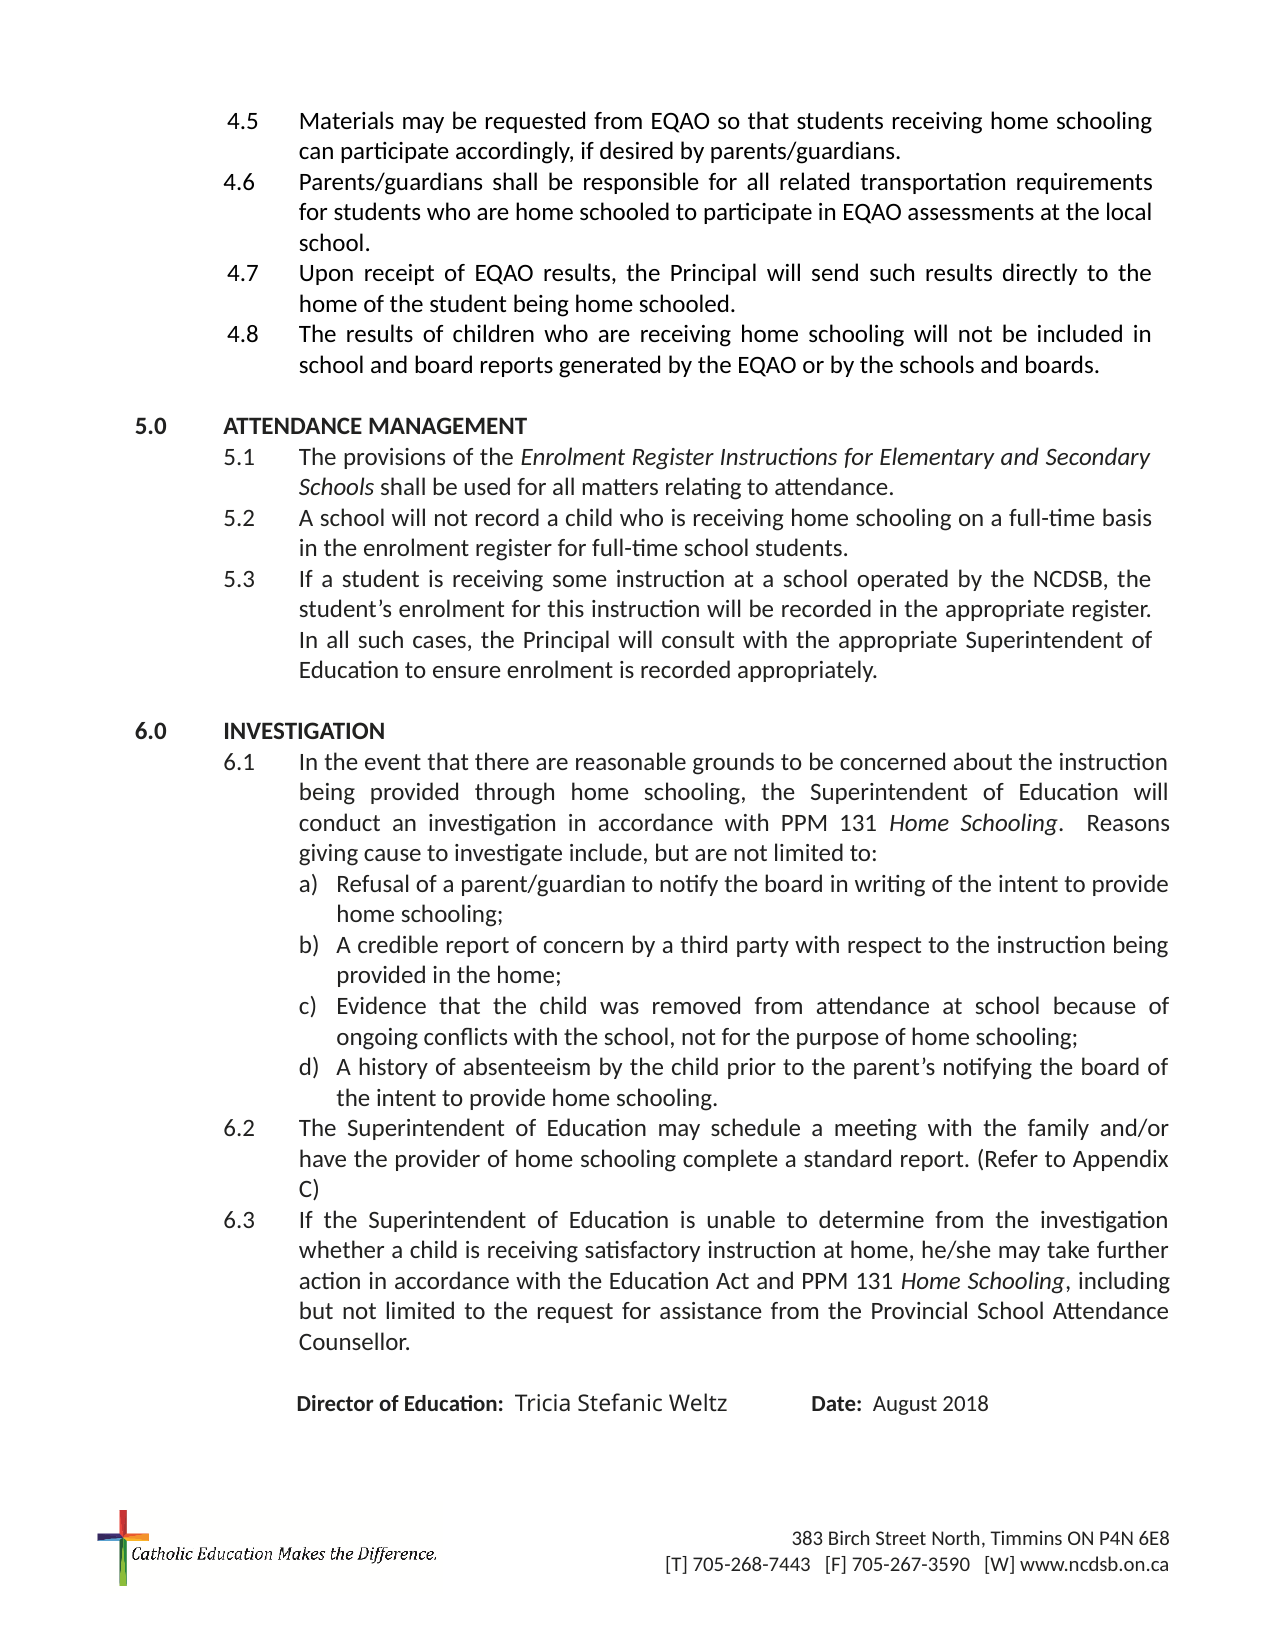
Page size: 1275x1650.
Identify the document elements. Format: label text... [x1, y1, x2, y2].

list Parents/guardians shall be responsible for all related transportation requirements for students who are home schooled to participate in EQAO assessments at the local school. [223, 166, 1153, 258]
text Director of Education: Tricia Stefanic Weltz Date: August 2018 [105, 1387, 1170, 1418]
list A history of absenteeism by the child prior to the parent’s notifying the board of the intent to provide home schooling. [299, 1051, 1170, 1112]
list The results of children who are receiving home schooling will not be included in school and board reports generated by the EQAO or by the schools and boards. [227, 319, 1153, 380]
list The Superintendent of Education may schedule a meeting with the family and/or have the provider of home schooling complete a standard report. (Refer to Appendix C) [223, 1112, 1170, 1204]
list In the event that there are reasonable grounds to be concerned about the instruction being provided through home schooling, the Superintendent of Education will conduct an investigation in accordance with PPM 131 Home Schooling. Reasons giving cause to investigate include, but are not limited to: [223, 746, 1170, 868]
list If the Superintendent of Education is unable to determine from the investigation whether a child is receiving satisfactory instruction at home, he/she may take further action in accordance with the Education Act and PPM 131 Home Schooling, including but not limited to the request for assistance from the Provincial School Attendance Counsellor. [223, 1204, 1170, 1356]
list Refusal of a parent/guardian to notify the board in writing of the intent to provide home schooling; [299, 868, 1170, 929]
picture [89, 1501, 443, 1594]
list Materials may be requested from EQAO so that students receiving home schooling can participate accordingly, if desired by parents/guardians. [227, 105, 1153, 166]
list If a student is receiving some instruction at a school operated by the NCDSB, the student’s enrolment for this instruction will be recorded in the appropriate register. In all such cases, the Principal will consult with the appropriate Superintendent of Education to ensure enrolment is recorded appropriately. [223, 563, 1153, 685]
list A credible report of concern by a third party with respect to the instruction being provided in the home; [299, 929, 1170, 990]
list A school will not record a child who is receiving home schooling on a full-time basis in the enrolment register for full-time school students. [223, 502, 1153, 563]
list Upon receipt of EQAO results, the Principal will send such results directly to the home of the student being home schooled. [227, 258, 1153, 319]
list The provisions of the Enrolment Register Instructions for Elementary and Secondary Schools shall be used for all matters relating to attendance. [223, 441, 1153, 502]
list ATTENDANCE MANAGEMENT [134, 410, 1153, 441]
list INVESTIGATION [134, 715, 1153, 746]
list Evidence that the child was removed from attendance at school because of ongoing conflicts with the school, not for the purpose of home schooling; [299, 990, 1170, 1051]
